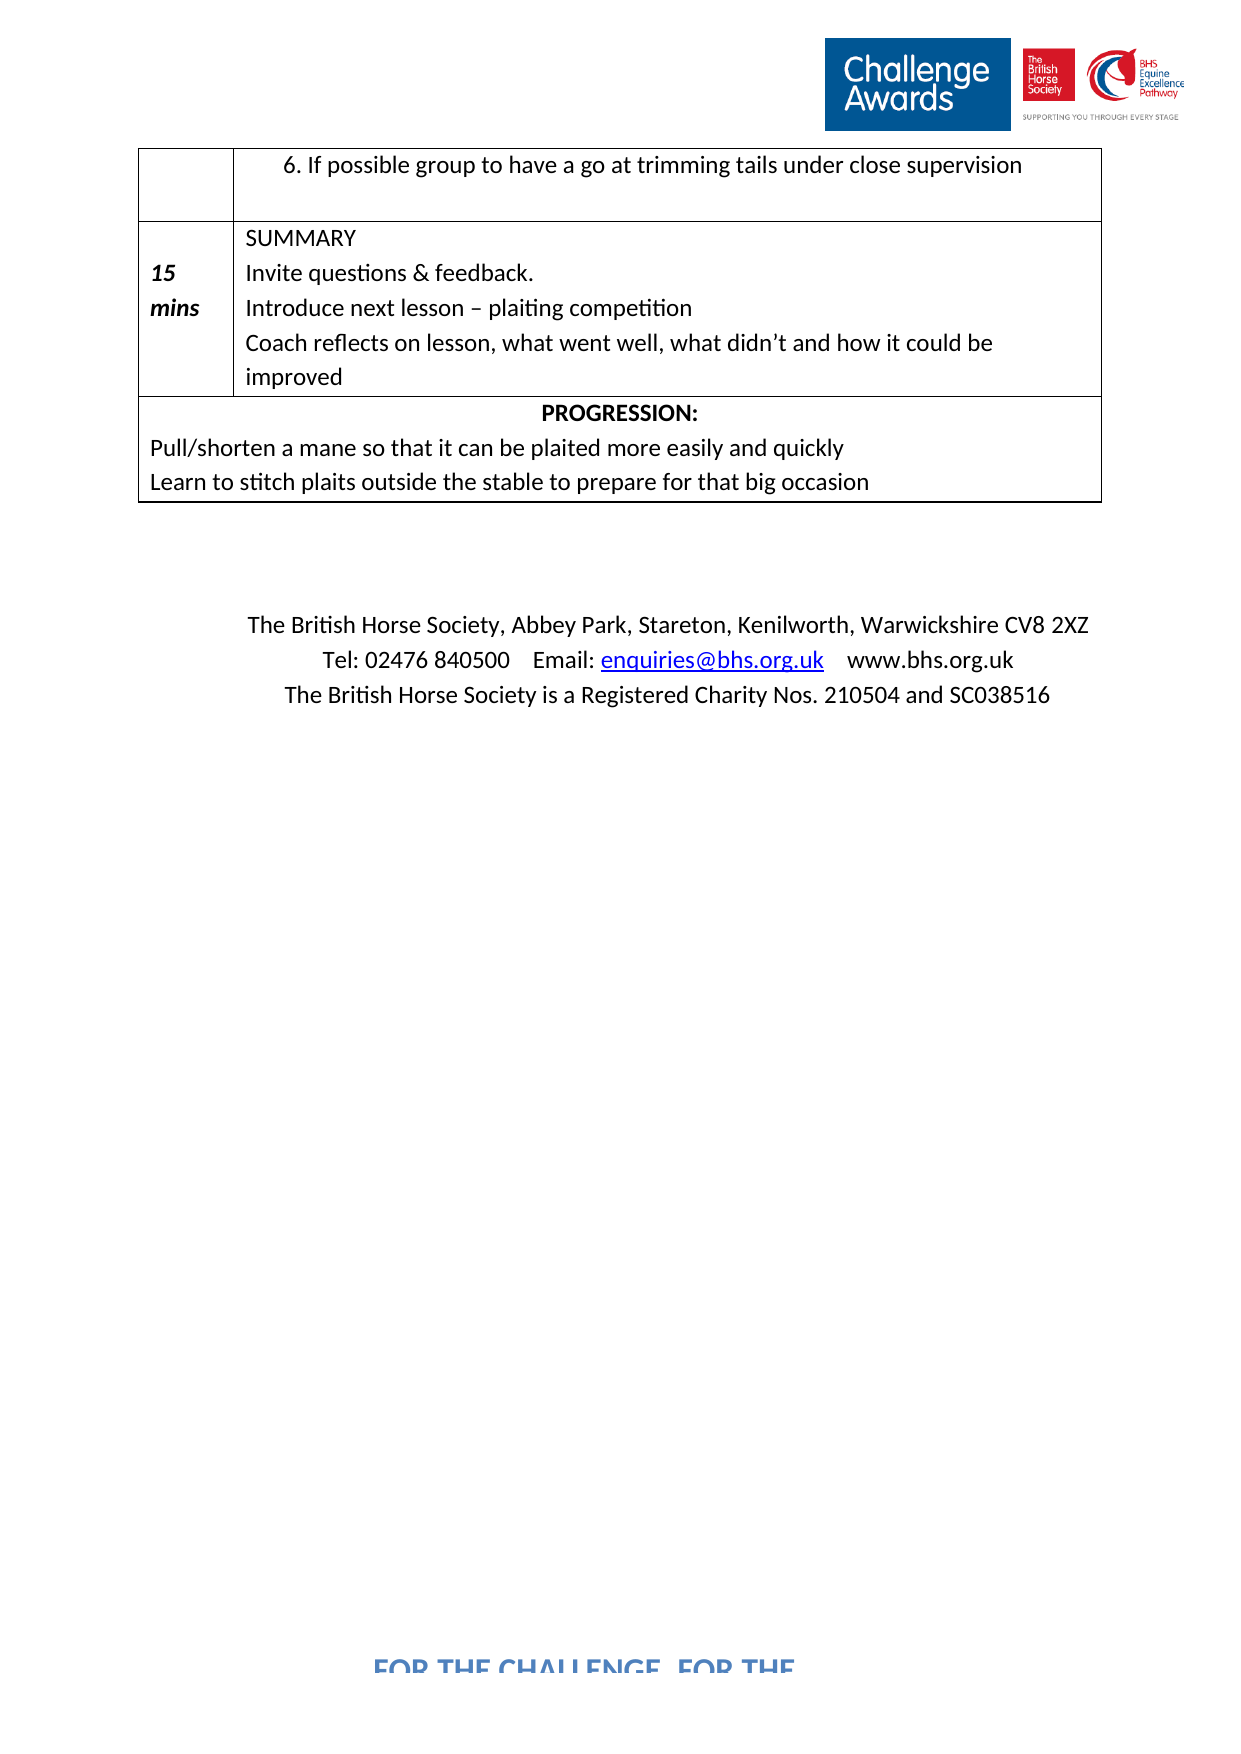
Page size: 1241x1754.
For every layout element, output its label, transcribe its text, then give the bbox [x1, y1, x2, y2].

table_cell SUMMARY Invite questions & feedback. Introduce next lesson – plaiting competition Coach reflects on lesson, what went well, what didn’t and how it could be improved [234, 222, 1101, 396]
text The British Horse Society, Abbey Park, Stareton, Kenilworth, Warwickshire CV8 2XZ Tel: 02476 840500 Email: enquiries@bhs.org.uk www.bhs.org.uk [247, 609, 1089, 674]
text The British Horse Society is a Registered Charity Nos. 210504 and SC038516 [247, 679, 1088, 709]
table_cell 15 mins [139, 222, 233, 396]
table_header [139, 149, 233, 221]
table_header 6. If possible group to have a go at trimming tails under close supervision [234, 149, 1101, 221]
table_cell PROGRESSION: Pull/shorten a mane so that it can be plaited more easily and quickly Learn to stitch plaits outside the stable to prepare for that big occasion [139, 397, 1101, 501]
picture [825, 38, 1184, 131]
